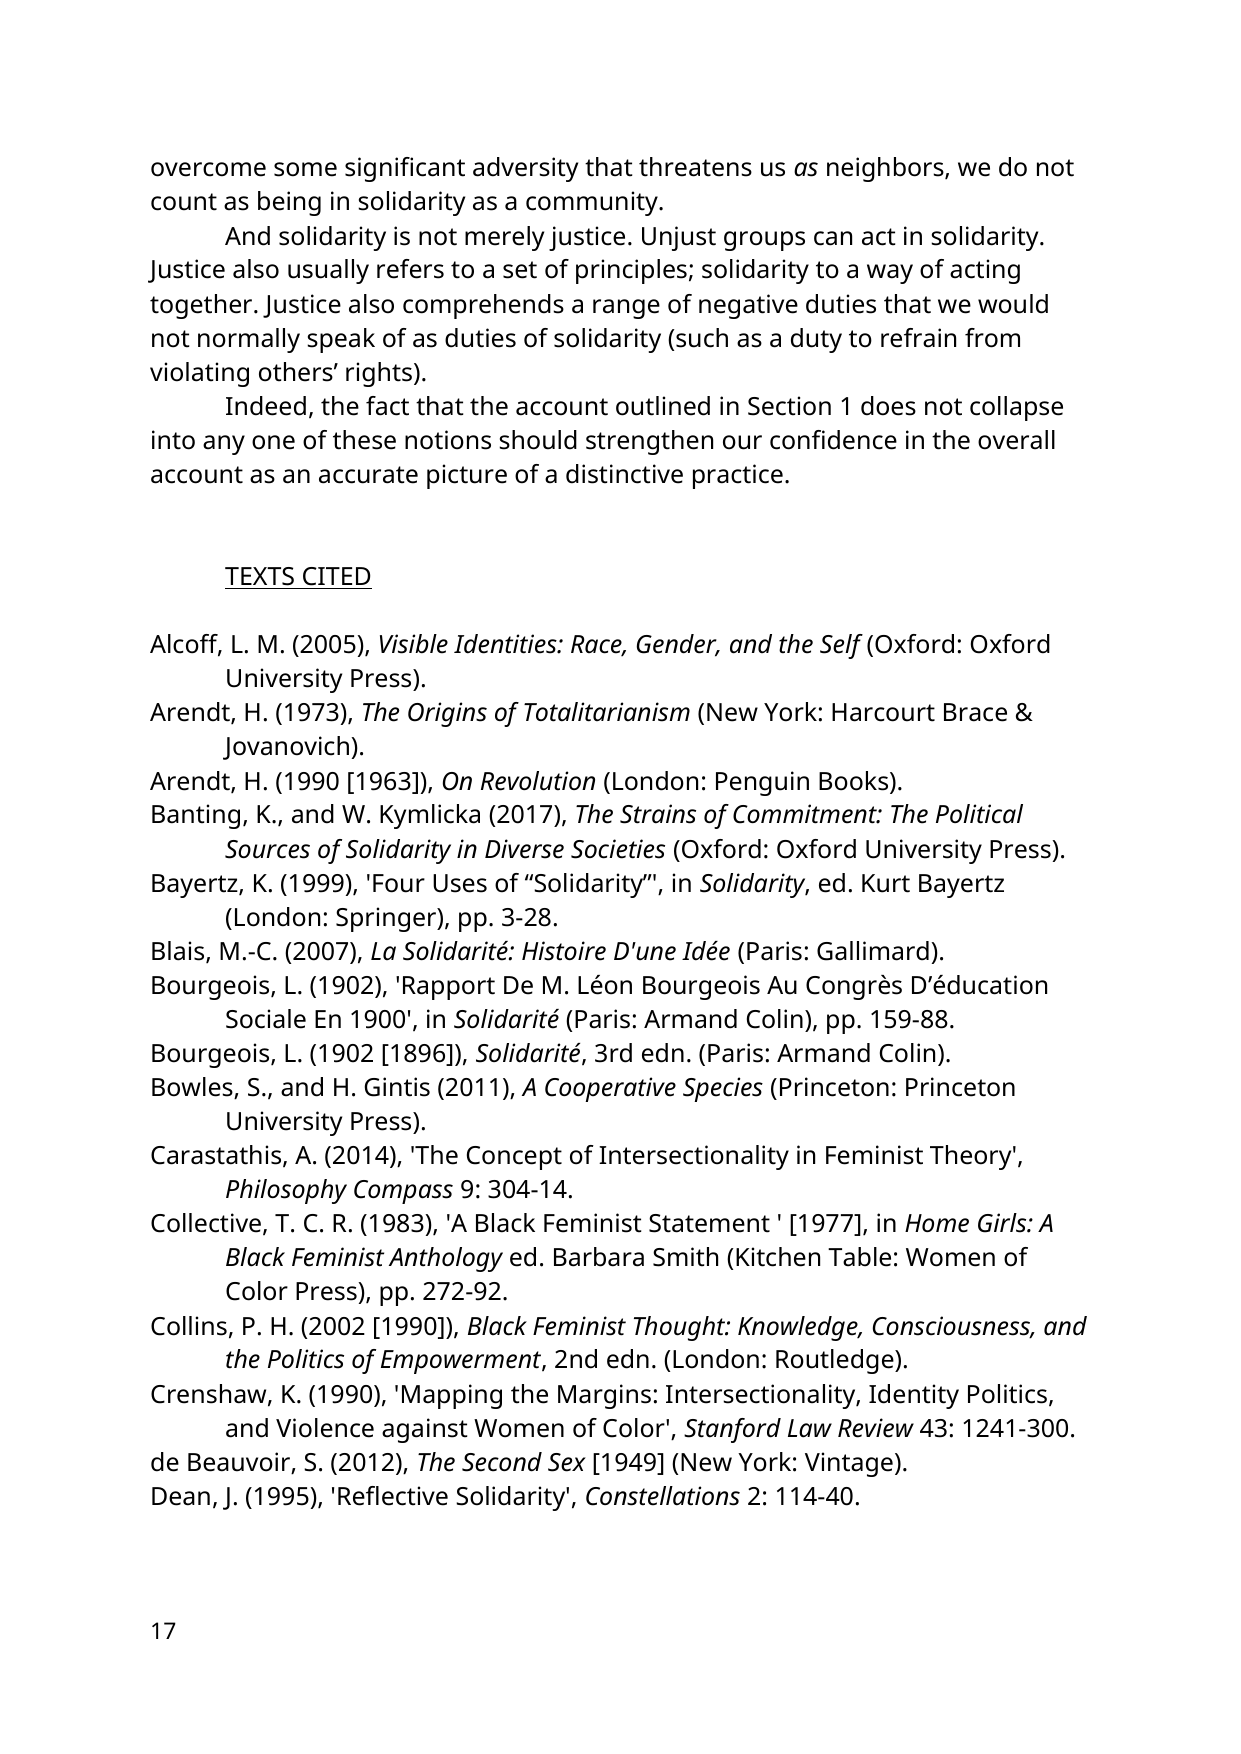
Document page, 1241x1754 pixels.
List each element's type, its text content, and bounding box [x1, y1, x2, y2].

text Arendt, H. (1973), The Origins of Totalitarianism (New York: Harcourt Brace & Jovanovich). [150, 695, 1090, 763]
text Collins, P. H. (2002 [1990]), Black Feminist Thought: Knowledge, Consciousness, and the Politics of Empowerment, 2nd edn. (London: Routledge). [150, 1308, 1090, 1376]
text Dean, J. (1995), 'Reflective Solidarity', Constellations 2: 114-40. [150, 1478, 1090, 1512]
text Indeed, the fact that the account outlined in Section 1 does not collapse into any one of these notions should strengthen our confidence in the overall account as an accurate picture of a distinctive practice. [150, 388, 1090, 491]
text Bourgeois, L. (1902), 'Rapport De M. Léon Bourgeois Au Congrès D’éducation Sociale En 1900', in Solidarité (Paris: Armand Colin), pp. 159-88. [150, 967, 1090, 1036]
text Bowles, S., and H. Gintis (2011), A Cooperative Species (Princeton: Princeton University Press). [150, 1070, 1090, 1138]
text Alcoff, L. M. (2005), Visible Identities: Race, Gender, and the Self (Oxford: Oxford University Press). [150, 627, 1090, 695]
text Collective, T. C. R. (1983), 'A Black Feminist Statement ' [1977], in Home Girls: A Black Feminist Anthology ed. Barbara Smith (Kitchen Table: Women of Color Press), pp. 272-92. [150, 1206, 1090, 1308]
text Banting, K., and W. Kymlicka (2017), The Strains of Commitment: The Political Sources of Solidarity in Diverse Societies (Oxford: Oxford University Press). [150, 797, 1090, 865]
text Bayertz, K. (1999), 'Four Uses of “Solidarity”', in Solidarity, ed. Kurt Bayertz (London: Springer), pp. 3-28. [150, 865, 1090, 933]
text TEXTS CITED [150, 559, 1090, 593]
text Carastathis, A. (2014), 'The Concept of Intersectionality in Feminist Theory', Philosophy Compass 9: 304-14. [150, 1138, 1090, 1206]
text Bourgeois, L. (1902 [1896]), Solidarité, 3rd edn. (Paris: Armand Colin). [150, 1036, 1090, 1070]
text Crenshaw, K. (1990), 'Mapping the Margins: Intersectionality, Identity Politics, and Violence against Women of Color', Stanford Law Review 43: 1241-300. [150, 1376, 1090, 1444]
text de Beauvoir, S. (2012), The Second Sex [1949] (New York: Vintage). [150, 1444, 1090, 1478]
text Blais, M.-C. (2007), La Solidarité: Histoire D'une Idée (Paris: Gallimard). [150, 933, 1090, 967]
text And solidarity is not merely justice. Unjust groups can act in solidarity. Justice also usually refers to a set of principles; solidarity to a way of acting together. Justice also comprehends a range of negative duties that we would not normally speak of as duties of solidarity (such as a duty to refrain from violating others’ rights). [150, 218, 1090, 388]
text Arendt, H. (1990 [1963]), On Revolution (London: Penguin Books). [150, 763, 1090, 797]
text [150, 150, 1090, 218]
